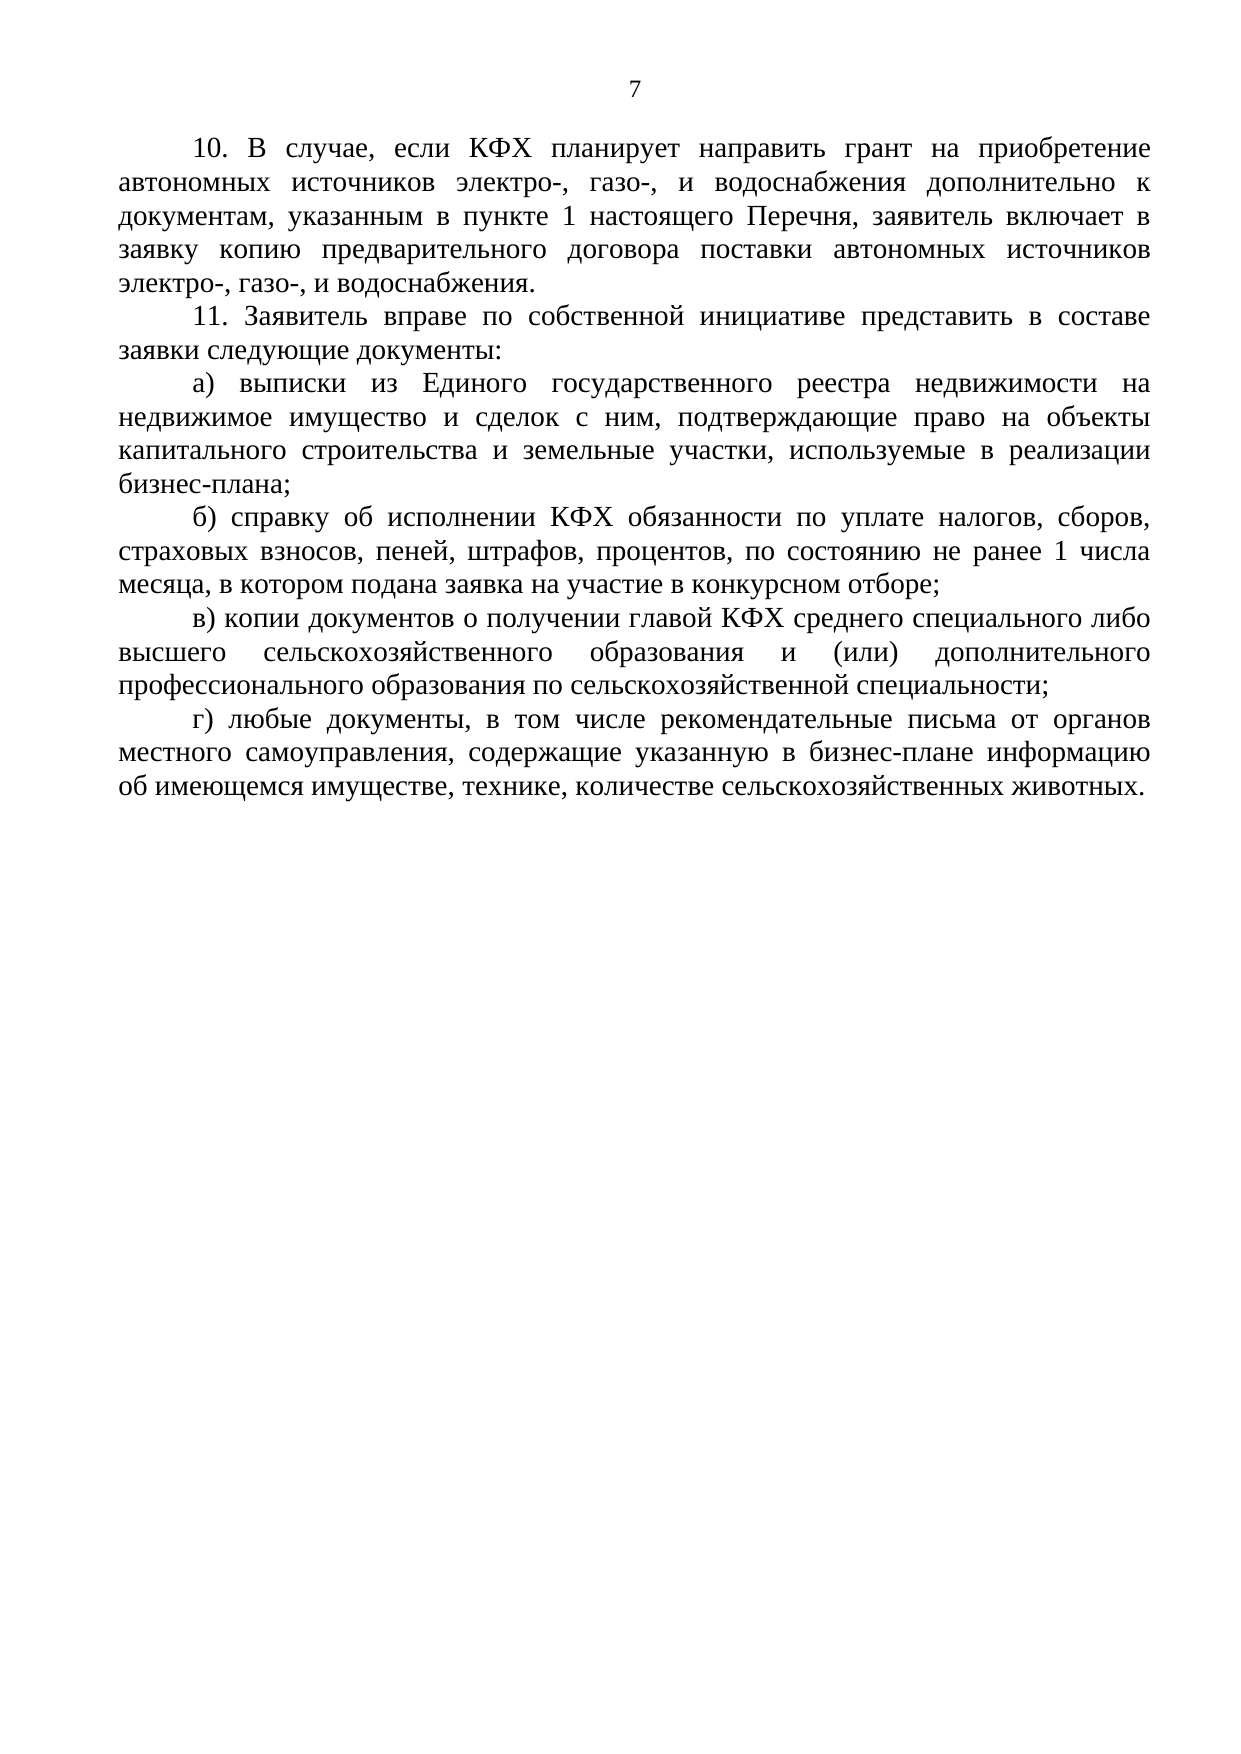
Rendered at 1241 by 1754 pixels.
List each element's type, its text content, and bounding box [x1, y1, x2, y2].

text б) справку об исполнении КФХ обязанности по уплате налогов, сборов, страховых взносов, пеней, штрафов, процентов, по состоянию не ранее 1 числа месяца, в котором подана заявка на участие в конкурсном отборе; [118, 499, 1152, 600]
text 10. В случае, если КФХ планирует направить грант на приобретение автономных источников электро-, газо-, и водоснабжения дополнительно к документам, указанным в пункте 1 настоящего Перечня, заявитель включает в заявку копию предварительного договора поставки автономных источников электро-, газо-, и водоснабжения. [118, 131, 1152, 298]
text в) копии документов о получении главой КФХ среднего специального либо высшего сельскохозяйственного образования и (или) дополнительного профессионального образования по сельскохозяйственной специальности; [118, 600, 1152, 701]
text а) выписки из Единого государственного реестра недвижимости на недвижимое имущество и сделок с ним, подтверждающие право на объекты капитального строительства и земельные участки, используемые в реализации бизнес-плана; [118, 365, 1152, 499]
text г) любые документы, в том числе рекомендательные письма от органов местного самоуправления, содержащие указанную в бизнес-плане информацию об имеющемся имуществе, технике, количестве сельскохозяйственных животных. [118, 701, 1152, 801]
text 11. Заявитель вправе по собственной инициативе представить в составе заявки следующие документы: [118, 298, 1152, 365]
